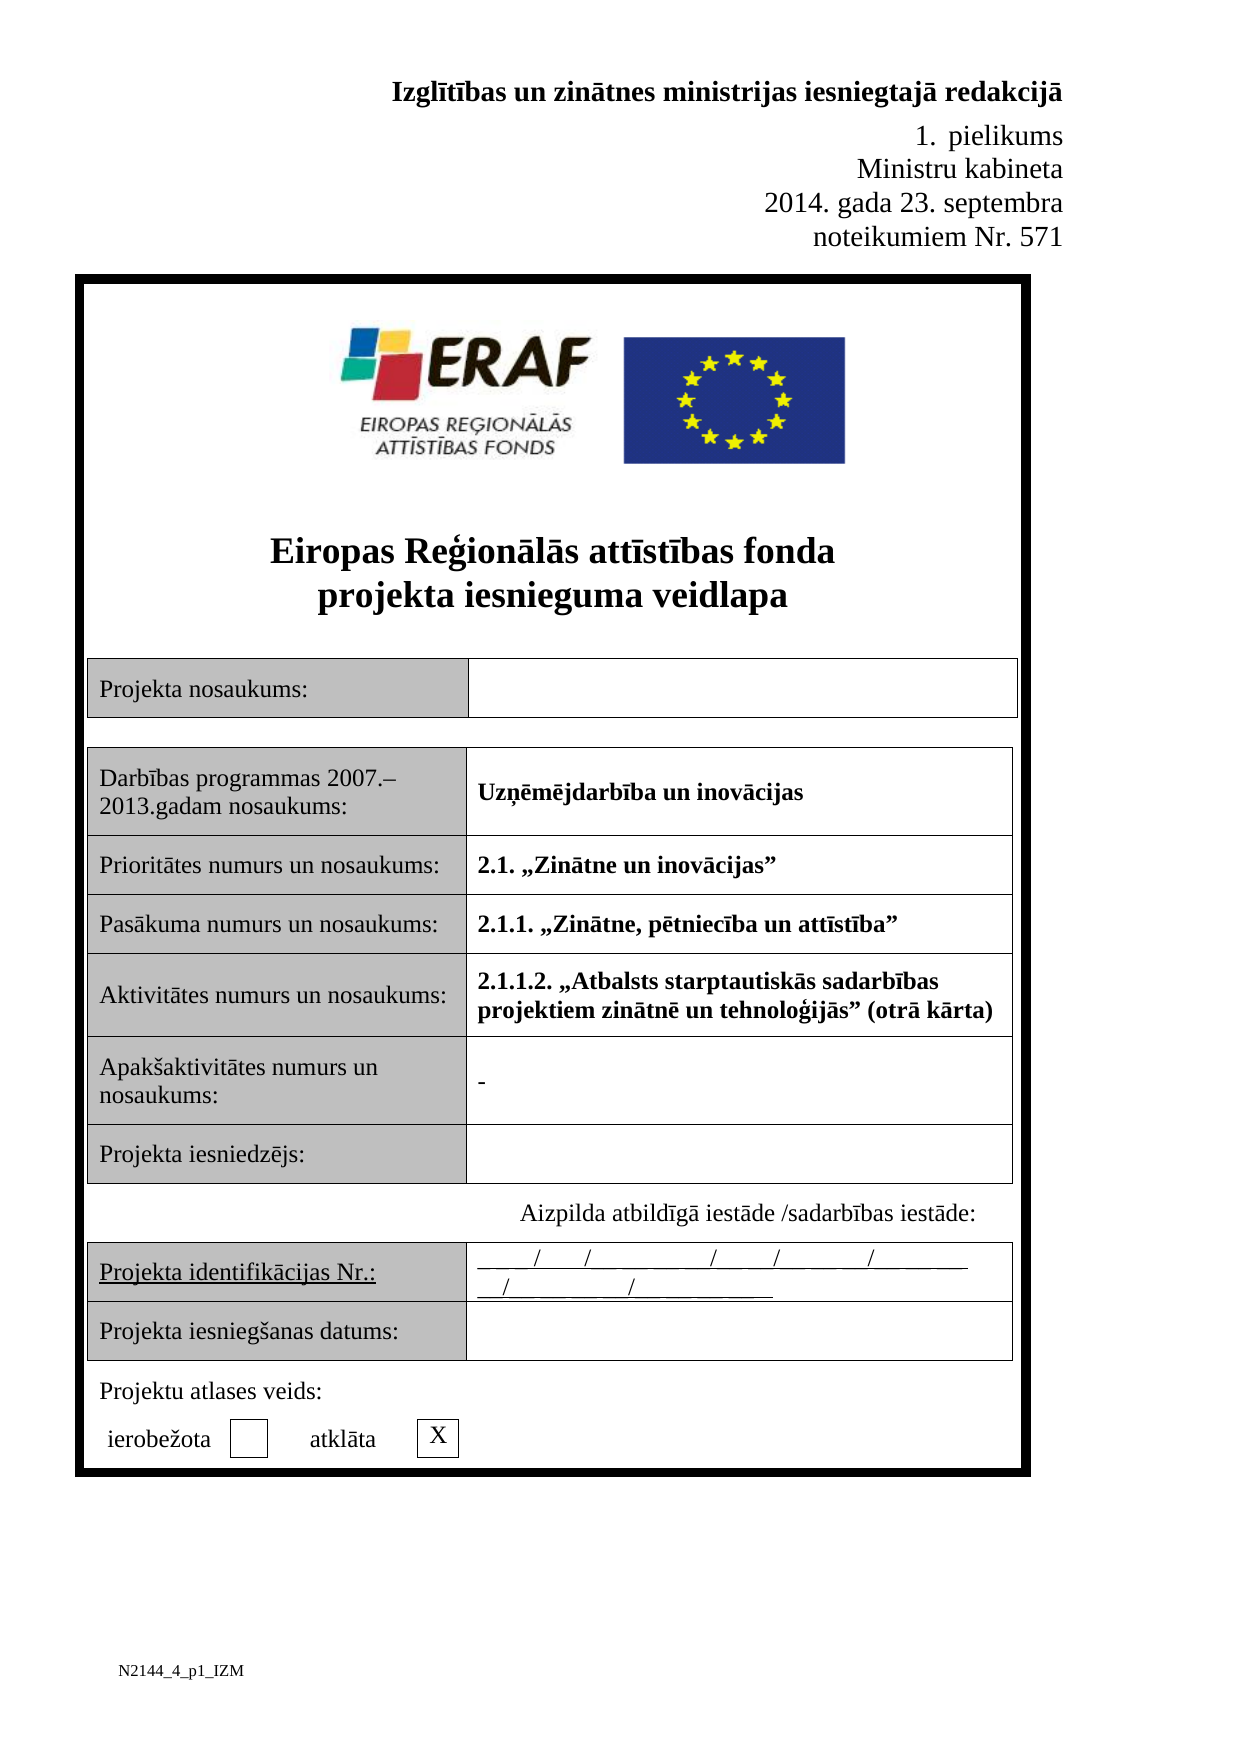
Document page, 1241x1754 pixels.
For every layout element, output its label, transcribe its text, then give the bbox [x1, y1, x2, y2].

text 1. pielikums Ministru kabineta 2014. gada 23. septembra [118, 118, 1063, 219]
text noteikumiem Nr. 571 [118, 219, 1063, 252]
picture [329, 320, 619, 472]
